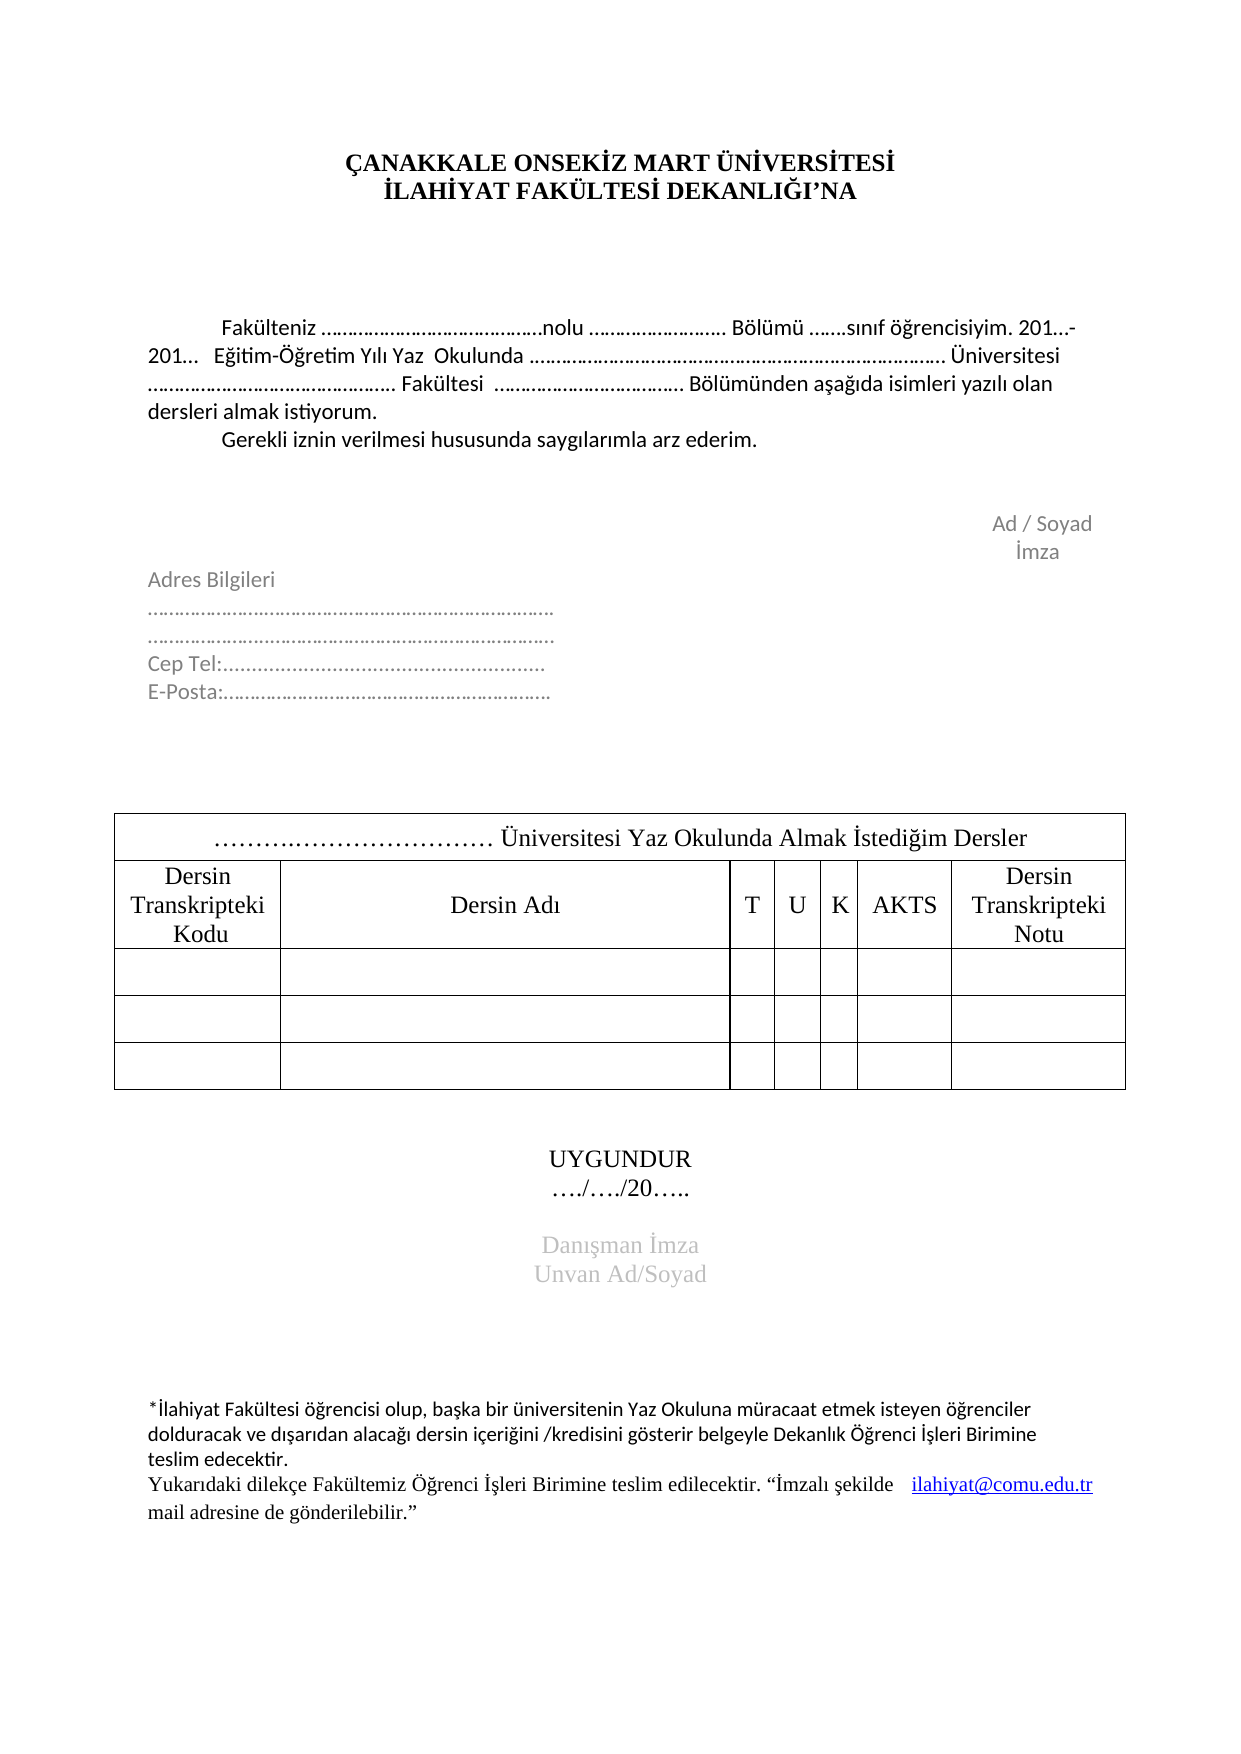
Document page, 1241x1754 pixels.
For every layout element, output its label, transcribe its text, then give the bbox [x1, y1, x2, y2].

table_cell Dersin Transkripteki Kodu [115, 861, 280, 947]
text İmza [148, 537, 1092, 565]
text Adres Bilgileri [148, 565, 1092, 593]
table_cell [775, 949, 820, 995]
table_cell [858, 996, 951, 1042]
text E-Posta:……………….……………………………………. [148, 677, 1092, 705]
table_cell [281, 996, 729, 1042]
table_cell Dersin Adı [281, 861, 729, 947]
list Yukarıdaki dilekçe Fakültemiz Öğrenci İşleri Birimine teslim edilecektir. “İmzalı şekilde ilahiyat@comu.edu.tr mail adresine de gönderilebilir.” [148, 1472, 1092, 1524]
text …………………..……………………………………………… [148, 621, 1092, 649]
text …./…./20….. [148, 1173, 1092, 1202]
table_cell [281, 1043, 729, 1089]
table_cell [952, 996, 1125, 1042]
table_cell [115, 949, 280, 995]
text Gerekli iznin verilmesi hususunda saygılarımla arz ederim. [148, 425, 1092, 453]
table_cell [858, 1043, 951, 1089]
table_cell [821, 996, 857, 1042]
table_cell [731, 1043, 774, 1089]
table_cell [115, 996, 280, 1042]
table_cell [731, 996, 774, 1042]
table_cell [775, 1043, 820, 1089]
table_cell [115, 1043, 280, 1089]
text UYGUNDUR [148, 1144, 1092, 1173]
text Cep Tel:........................................................ [148, 649, 1092, 677]
table_cell [952, 949, 1125, 995]
table_cell [775, 996, 820, 1042]
table_cell [821, 949, 857, 995]
table_cell AKTS [858, 861, 951, 947]
table_cell [821, 1043, 857, 1089]
text ………………….………………………………………………. [148, 593, 1092, 621]
text Unvan Ad/Soyad [148, 1259, 1092, 1288]
table_cell [731, 949, 774, 995]
table_header ……….…………………… Üniversitesi Yaz Okulunda Almak İstediğim Dersler [115, 814, 1125, 860]
text İLAHİYAT FAKÜLTESİ DEKANLIĞI’NA [148, 176, 1092, 205]
text Danışman İmza [148, 1231, 1092, 1259]
table_cell T [731, 861, 774, 947]
table_cell [952, 1043, 1125, 1089]
table_cell K [821, 861, 857, 947]
table_cell [858, 949, 951, 995]
text Ad / Soyad [148, 509, 1092, 537]
text Fakülteniz ……………………………………nolu …………………….. Bölümü …….sınıf öğrencisiyim. 201…-201… Eğitim-Öğretim Yılı Yaz Okulunda .…………………………………………………………………… Üniversitesi ……………………………………….. Fakültesi ……………………………… Bölümünden aşağıda isimleri yazılı olan dersleri almak istiyorum. [148, 313, 1092, 425]
text *İlahiyat Fakültesi öğrencisi olup, başka bir üniversitenin Yaz Okuluna müracaat etmek isteyen öğrenciler dolduracak ve dışarıdan alacağı dersin içeriğini /kredisini gösterir belgeyle Dekanlık Öğrenci İşleri Birimine teslim edecektir. [148, 1396, 1092, 1472]
table_cell Dersin Transkripteki Notu [952, 861, 1125, 947]
table_cell [281, 949, 729, 995]
table_cell U [775, 861, 820, 947]
text ÇANAKKALE ONSEKİZ MART ÜNİVERSİTESİ [148, 148, 1092, 176]
